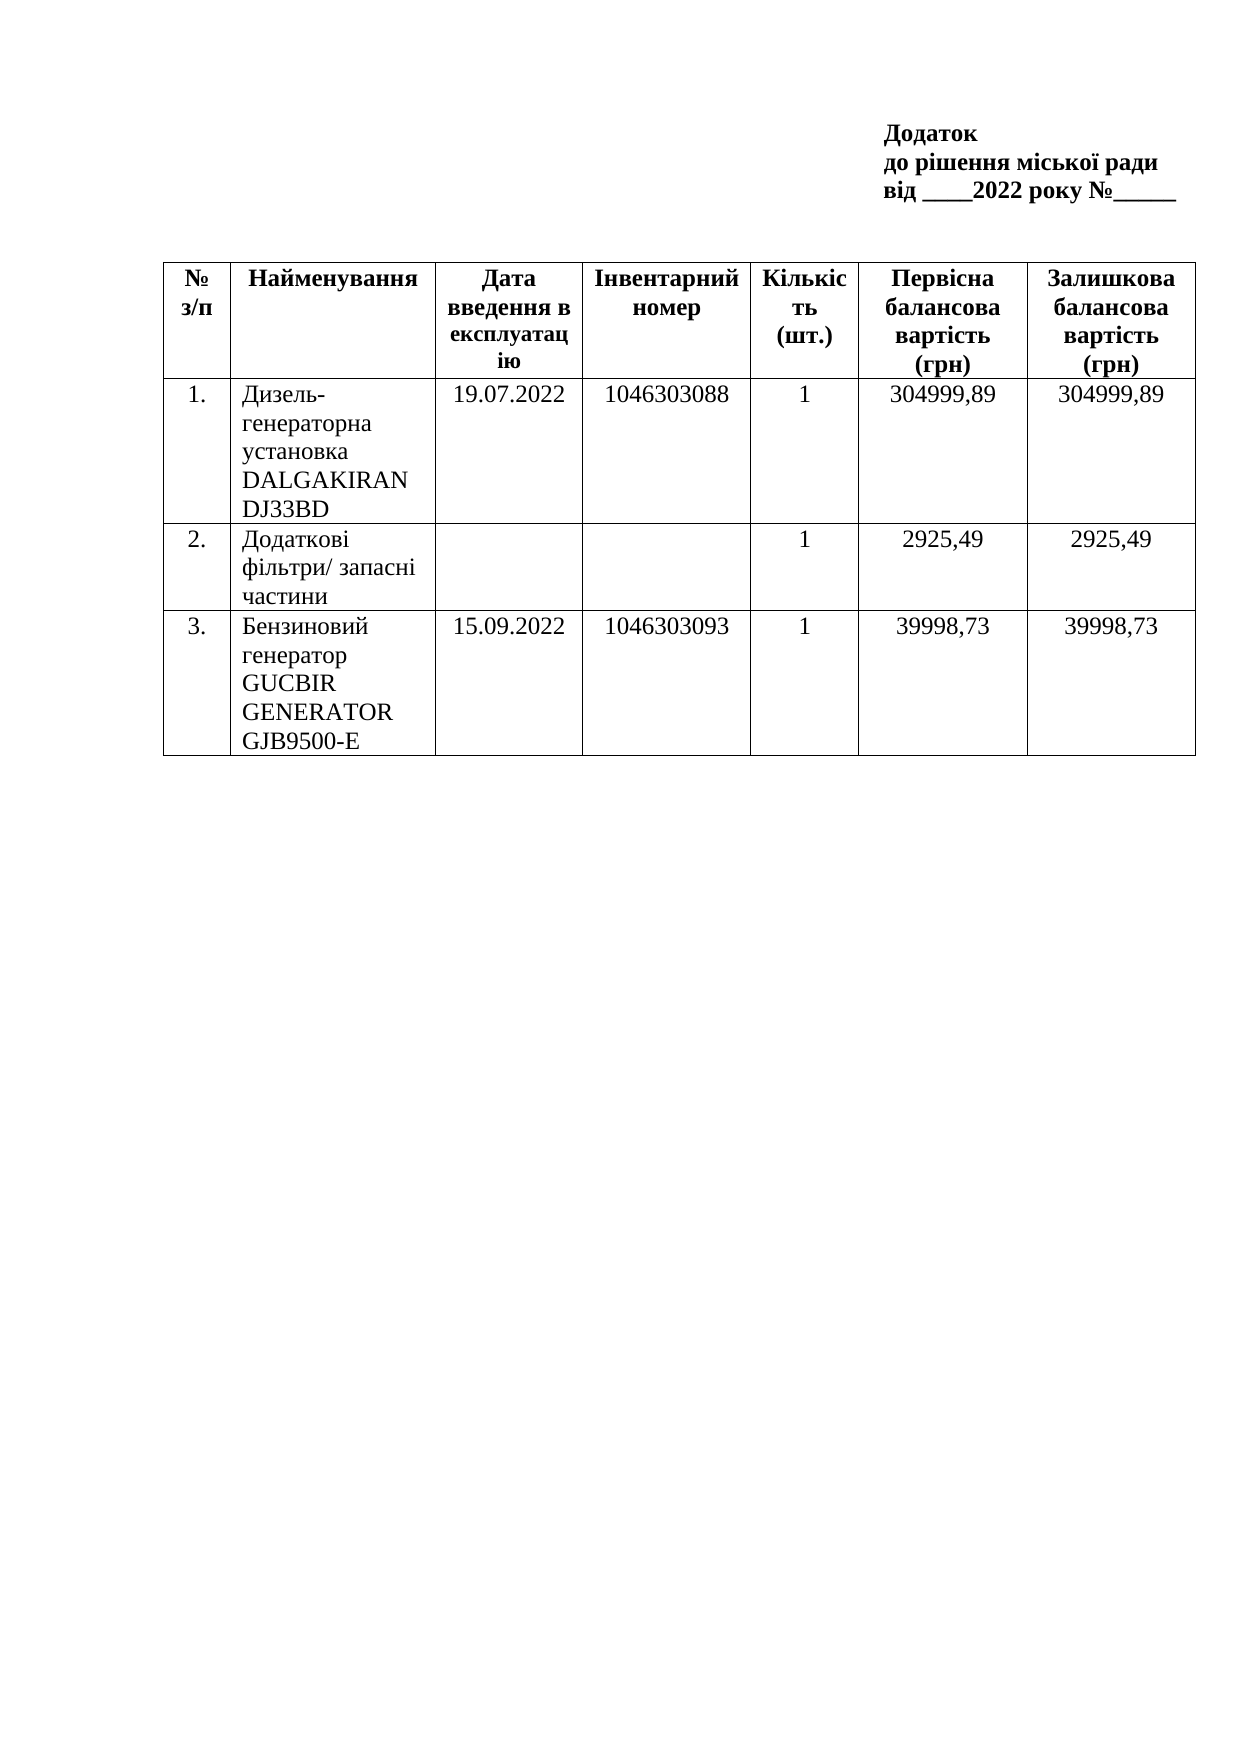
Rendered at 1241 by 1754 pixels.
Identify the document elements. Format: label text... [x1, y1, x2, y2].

text від ____2022 року №_____ [827, 176, 1181, 204]
table_cell [583, 524, 750, 610]
table_header Найменування [231, 263, 435, 378]
table_cell 15.09.2022 [436, 611, 582, 755]
table_cell 19.07.2022 [436, 379, 582, 523]
table_header Дата введення в експлуатацію [436, 263, 582, 378]
table_cell 1046303088 [583, 379, 750, 523]
table_header Інвентарний номер [583, 263, 750, 378]
table_header Кількість (шт.) [751, 263, 858, 378]
table_cell 3. [164, 611, 230, 755]
table_cell 304999,89 [1028, 379, 1195, 523]
table_cell 39998,73 [1028, 611, 1195, 755]
table_cell 1 [751, 611, 858, 755]
table_cell Бензиновий генератор GUCBIR GENERATOR GJB9500-E [231, 611, 435, 755]
table_cell 1. [164, 379, 230, 523]
table_cell 304999,89 [859, 379, 1027, 523]
text Додаток [177, 118, 1181, 147]
table_cell 1 [751, 524, 858, 610]
table_header № з/п [164, 263, 230, 378]
table_cell 2925,49 [859, 524, 1027, 610]
table_cell 2. [164, 524, 230, 610]
table_cell 39998,73 [859, 611, 1027, 755]
table_cell 2925,49 [1028, 524, 1195, 610]
table_cell Дизель-генераторна установка DALGAKIRAN DJ33BD [231, 379, 435, 523]
table_cell [436, 524, 582, 610]
text до рішення міської ради [177, 147, 1181, 176]
table_header Залишкова балансова вартість (грн) [1028, 263, 1195, 378]
table_cell Додаткові фільтри/ запасні частини [231, 524, 435, 610]
table_cell 1 [751, 379, 858, 523]
table_cell 1046303093 [583, 611, 750, 755]
table_header Первісна балансова вартість (грн) [859, 263, 1027, 378]
